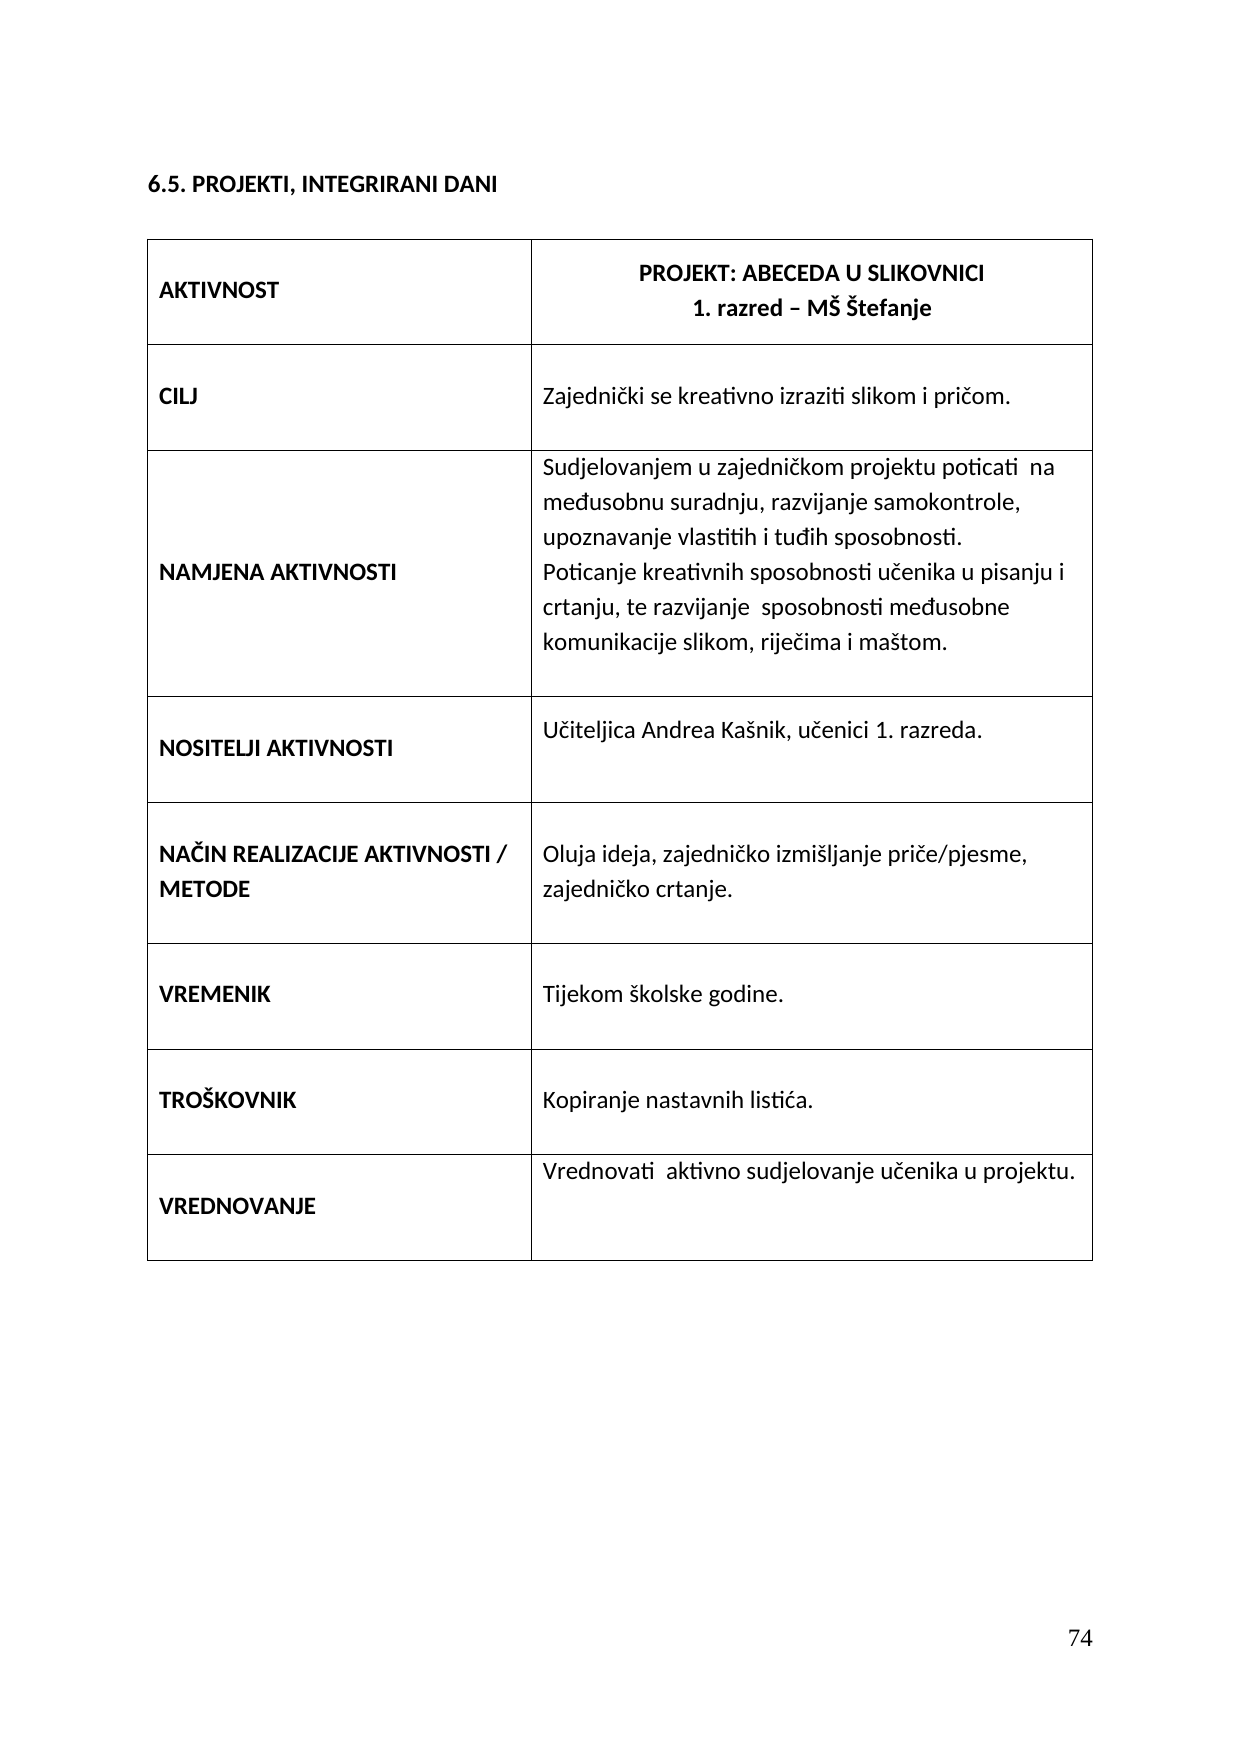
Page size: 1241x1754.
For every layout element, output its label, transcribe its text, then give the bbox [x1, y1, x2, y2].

subtitle 6.5. PROJEKTI, INTEGRIRANI DANI [148, 168, 1093, 199]
table_cell Tijekom školske godine. [532, 944, 1092, 1048]
table_cell Oluja ideja, zajedničko izmišljanje priče/pjesme, zajedničko crtanje. [532, 803, 1092, 943]
table_cell TROŠKOVNIK [148, 1050, 531, 1154]
table_cell VREDNOVANJE [148, 1155, 531, 1260]
table_cell VREMENIK [148, 944, 531, 1048]
table_cell Učiteljica Andrea Kašnik, učenici 1. razreda. [532, 697, 1092, 802]
table_header PROJEKT: ABECEDA U SLIKOVNICI 1. razred – MŠ Štefanje [532, 240, 1092, 344]
table_cell CILJ [148, 345, 531, 450]
table_cell NOSITELJI AKTIVNOSTI [148, 697, 531, 802]
table_cell Kopiranje nastavnih listića. [532, 1050, 1092, 1154]
table_cell Zajednički se kreativno izraziti slikom i pričom. [532, 345, 1092, 450]
table_cell Vrednovati aktivno sudjelovanje učenika u projektu. [532, 1155, 1092, 1260]
table_cell Sudjelovanjem u zajedničkom projektu poticati na međusobnu suradnju, razvijanje samokontrole, upoznavanje vlastitih i tuđih sposobnosti. Poticanje kreativnih sposobnosti učenika u pisanju i crtanju, te razvijanje sposobnosti međusobne komunikacije slikom, riječima i maštom. [532, 451, 1092, 696]
table_header AKTIVNOST [148, 240, 531, 344]
table_cell NAČIN REALIZACIJE AKTIVNOSTI / METODE [148, 803, 531, 943]
table_cell NAMJENA AKTIVNOSTI [148, 451, 531, 696]
